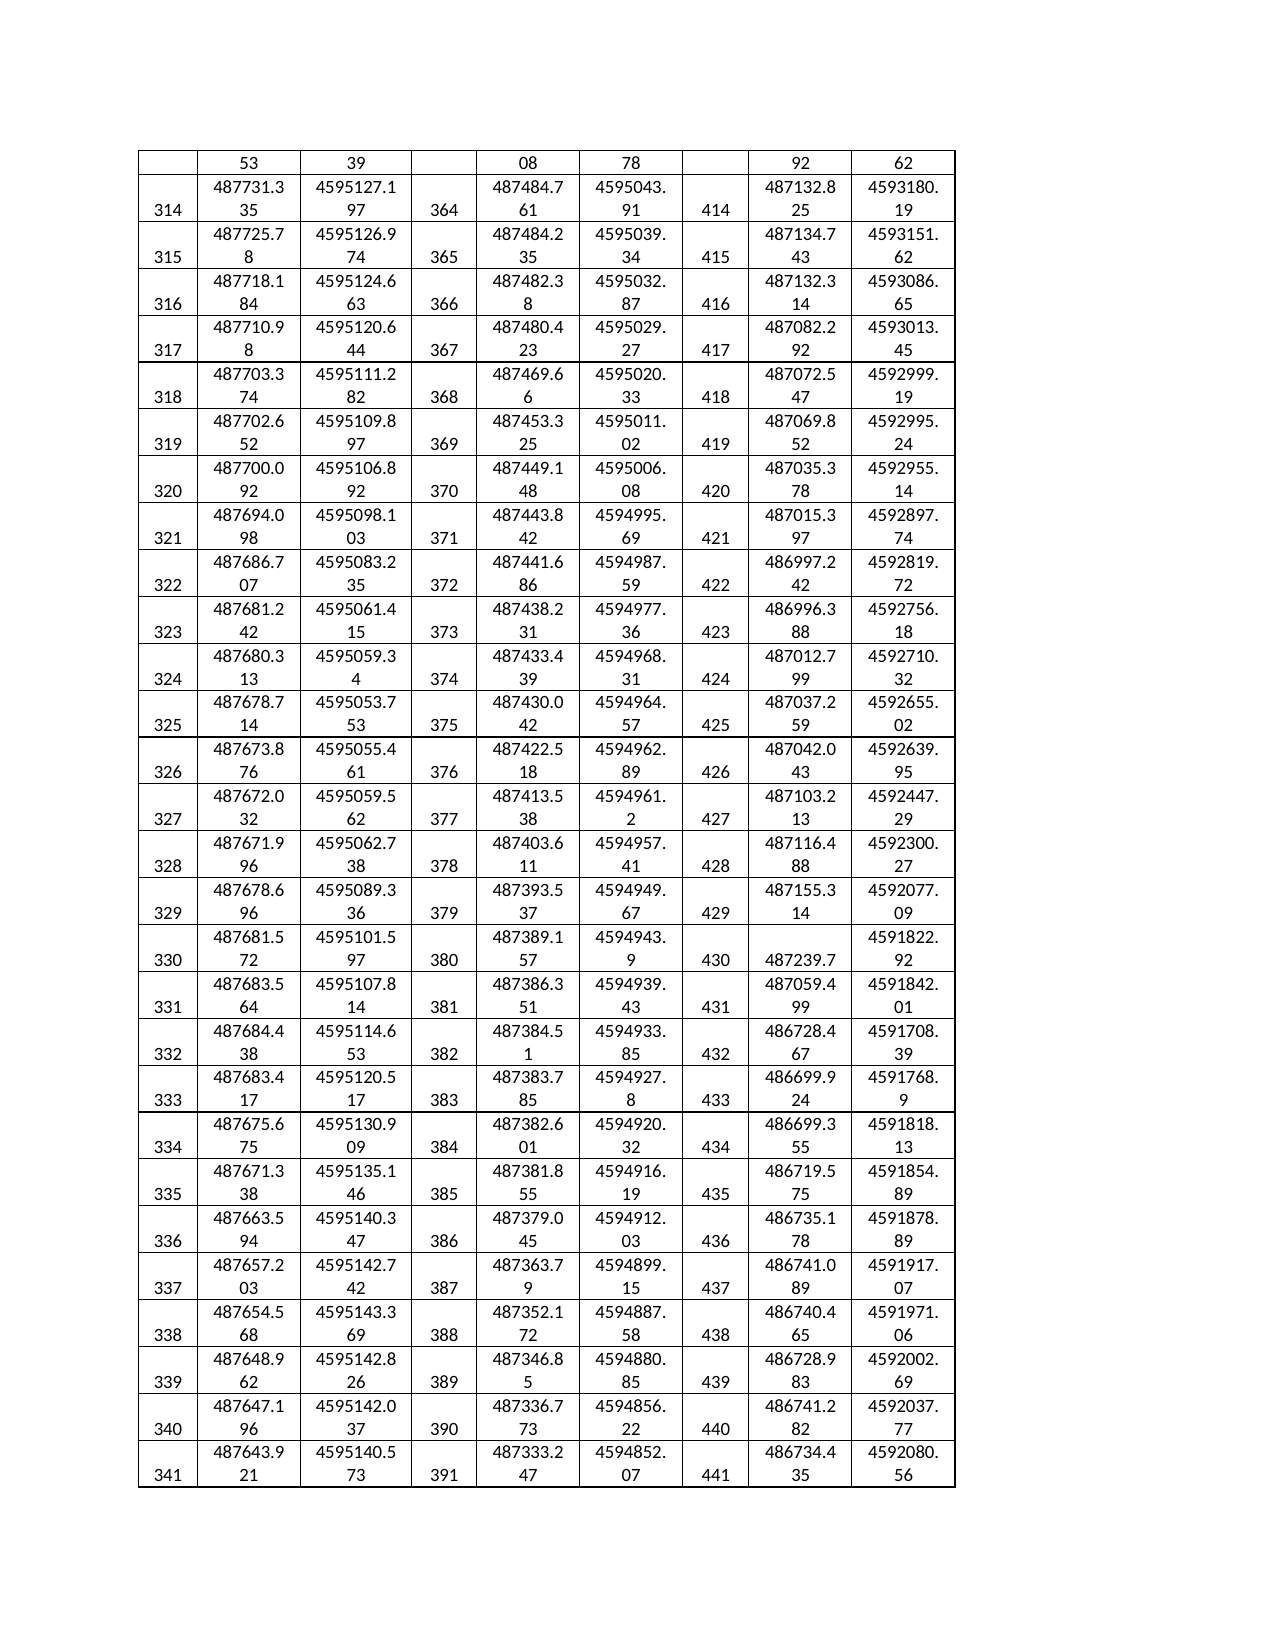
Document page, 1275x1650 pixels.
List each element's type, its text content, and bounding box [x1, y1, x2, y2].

table_cell 4594927.8 [580, 1066, 682, 1111]
table_cell 487012.799 [749, 644, 851, 689]
table_cell 332 [139, 1019, 197, 1064]
table_cell 4592080.56 [852, 1441, 954, 1486]
table_cell 4592999.19 [852, 363, 954, 408]
table_cell 4595029.27 [580, 316, 682, 361]
table_cell 4594949.67 [580, 878, 682, 924]
table_cell 429 [683, 878, 748, 924]
table_cell 333 [139, 1066, 197, 1111]
table_cell 4593013.45 [852, 316, 954, 361]
table_cell 4595039.34 [580, 222, 682, 268]
table_cell 4595142.826 [301, 1347, 411, 1393]
table_cell 487453.325 [477, 409, 579, 455]
table_cell 313 [139, 151, 197, 174]
table_cell 387 [412, 1253, 476, 1299]
table_cell 4594933.85 [580, 1019, 682, 1064]
table_cell 487403.611 [477, 831, 579, 877]
table_cell 487082.292 [749, 316, 851, 361]
table_cell 325 [139, 691, 197, 736]
table_cell 487336.773 [477, 1394, 579, 1439]
table_cell 413 [683, 151, 748, 174]
table_cell 486997.242 [749, 550, 851, 596]
table_cell 486719.575 [749, 1159, 851, 1205]
table_cell 321 [139, 503, 197, 549]
table_cell 4595120.644 [301, 316, 411, 361]
table_cell 486728.983 [749, 1347, 851, 1393]
table_cell 4594961.2 [580, 784, 682, 830]
table_cell 431 [683, 972, 748, 1018]
table_cell 372 [412, 550, 476, 596]
table_cell 487132.314 [749, 269, 851, 314]
table_cell 424 [683, 644, 748, 689]
table_cell 4592655.02 [852, 691, 954, 736]
table_cell 487703.374 [198, 363, 300, 408]
table_cell 4593086.65 [852, 269, 954, 314]
table_cell 487731.335 [198, 175, 300, 221]
table_cell 420 [683, 456, 748, 502]
table_cell 421 [683, 503, 748, 549]
table_cell 4595142.037 [301, 1394, 411, 1439]
table_cell 487484.235 [477, 222, 579, 268]
table_cell 4593180.19 [852, 175, 954, 221]
table_cell 486740.465 [749, 1300, 851, 1346]
table_cell 314 [139, 175, 197, 221]
table_cell 487469.66 [477, 363, 579, 408]
table_cell 487484.761 [477, 175, 579, 221]
table_cell 377 [412, 784, 476, 830]
table_cell 4595127.197 [301, 175, 411, 221]
table_cell 487648.962 [198, 1347, 300, 1393]
table_cell 486699.924 [749, 1066, 851, 1111]
table_cell 487694.098 [198, 503, 300, 549]
table_cell 380 [412, 925, 476, 971]
table_cell 487449.148 [477, 456, 579, 502]
table_cell 487683.564 [198, 972, 300, 1018]
table_cell 381 [412, 972, 476, 1018]
table_cell 4594920.32 [580, 1113, 682, 1158]
table_cell 4595059.562 [301, 784, 411, 830]
table_cell 4594880.85 [580, 1347, 682, 1393]
table_cell 487381.855 [477, 1159, 579, 1205]
table_cell 487673.876 [198, 738, 300, 783]
table_cell 4592037.77 [852, 1394, 954, 1439]
table_cell 430 [683, 925, 748, 971]
table_cell 487643.921 [198, 1441, 300, 1486]
table_cell 320 [139, 456, 197, 502]
table_cell 326 [139, 738, 197, 783]
table_cell 487386.351 [477, 972, 579, 1018]
table_cell 4595126.139 [301, 151, 411, 174]
table_cell 487333.247 [477, 1441, 579, 1486]
table_cell 487482.38 [477, 269, 579, 314]
table_cell 487647.196 [198, 1394, 300, 1439]
table_cell 319 [139, 409, 197, 455]
table_cell 335 [139, 1159, 197, 1205]
table_cell 487702.652 [198, 409, 300, 455]
table_cell 4595011.02 [580, 409, 682, 455]
table_cell 4594977.36 [580, 597, 682, 643]
table_cell 414 [683, 175, 748, 221]
table_cell 4595055.461 [301, 738, 411, 783]
table_cell 371 [412, 503, 476, 549]
table_cell 386 [412, 1206, 476, 1252]
table_cell 435 [683, 1159, 748, 1205]
table_cell 389 [412, 1347, 476, 1393]
table_cell 487684.438 [198, 1019, 300, 1064]
table_cell 390 [412, 1394, 476, 1439]
table_cell 4595135.146 [301, 1159, 411, 1205]
table_cell 4595101.597 [301, 925, 411, 971]
table_cell 427 [683, 784, 748, 830]
table_cell 487042.043 [749, 738, 851, 783]
table_cell 487678.714 [198, 691, 300, 736]
table_cell 415 [683, 222, 748, 268]
table_cell 388 [412, 1300, 476, 1346]
table_cell 4592897.74 [852, 503, 954, 549]
table_cell 487671.338 [198, 1159, 300, 1205]
table_cell 4594887.58 [580, 1300, 682, 1346]
table_cell 487710.98 [198, 316, 300, 361]
table_cell 340 [139, 1394, 197, 1439]
table_cell 4591822.92 [852, 925, 954, 971]
table_cell 486699.355 [749, 1113, 851, 1158]
table_cell 339 [139, 1347, 197, 1393]
table_cell 4594957.41 [580, 831, 682, 877]
table_cell 487346.85 [477, 1347, 579, 1393]
table_cell 322 [139, 550, 197, 596]
table_cell 423 [683, 597, 748, 643]
table_cell 487059.499 [749, 972, 851, 1018]
table_cell 487413.538 [477, 784, 579, 830]
table_cell 4591917.07 [852, 1253, 954, 1299]
table_cell 486728.467 [749, 1019, 851, 1064]
table_cell 487037.259 [749, 691, 851, 736]
table_cell 4595020.33 [580, 363, 682, 408]
table_cell 4594968.31 [580, 644, 682, 689]
table_cell 434 [683, 1113, 748, 1158]
table_cell 487438.231 [477, 597, 579, 643]
table_cell 426 [683, 738, 748, 783]
table_cell 4595124.663 [301, 269, 411, 314]
table_cell 4594856.22 [580, 1394, 682, 1439]
table_cell 487681.242 [198, 597, 300, 643]
table_cell 487686.707 [198, 550, 300, 596]
table_cell 4594916.19 [580, 1159, 682, 1205]
table_cell 487725.78 [198, 222, 300, 268]
table_cell 487483.608 [477, 151, 579, 174]
table_cell 4594912.03 [580, 1206, 682, 1252]
table_cell 4591854.89 [852, 1159, 954, 1205]
table_cell 487379.045 [477, 1206, 579, 1252]
table_cell 391 [412, 1441, 476, 1486]
table_cell 487116.488 [749, 831, 851, 877]
table_cell 4595098.103 [301, 503, 411, 549]
table_cell 487382.601 [477, 1113, 579, 1158]
table_cell 487672.032 [198, 784, 300, 830]
table_cell 4592300.27 [852, 831, 954, 877]
table_cell 4592639.95 [852, 738, 954, 783]
table_cell 324 [139, 644, 197, 689]
table_cell 4592447.29 [852, 784, 954, 830]
table_cell 368 [412, 363, 476, 408]
table_cell 4595059.34 [301, 644, 411, 689]
table_cell 487681.572 [198, 925, 300, 971]
table_cell 4591842.01 [852, 972, 954, 1018]
table_cell 382 [412, 1019, 476, 1064]
table_cell 4595083.235 [301, 550, 411, 596]
table_cell 4595062.738 [301, 831, 411, 877]
table_cell 4595126.974 [301, 222, 411, 268]
table_cell 4595107.814 [301, 972, 411, 1018]
table_cell 4595006.08 [580, 456, 682, 502]
table_cell 328 [139, 831, 197, 877]
table_cell 373 [412, 597, 476, 643]
table_cell 4595140.347 [301, 1206, 411, 1252]
table_cell 330 [139, 925, 197, 971]
table_cell 385 [412, 1159, 476, 1205]
table_cell 486996.388 [749, 597, 851, 643]
table_cell 378 [412, 831, 476, 877]
table_cell 487352.172 [477, 1300, 579, 1346]
table_cell 432 [683, 1019, 748, 1064]
table_cell 487671.996 [198, 831, 300, 877]
table_cell 4595143.369 [301, 1300, 411, 1346]
table_cell 4595055.78 [580, 151, 682, 174]
table_cell 4595061.415 [301, 597, 411, 643]
table_cell 316 [139, 269, 197, 314]
table_cell 379 [412, 878, 476, 924]
table_cell 487718.184 [198, 269, 300, 314]
table_cell 486741.089 [749, 1253, 851, 1299]
table_cell 366 [412, 269, 476, 314]
table_cell 4595043.91 [580, 175, 682, 221]
table_cell 436 [683, 1206, 748, 1252]
table_cell 417 [683, 316, 748, 361]
table_cell 4595109.897 [301, 409, 411, 455]
table_cell 487155.314 [749, 878, 851, 924]
table_cell 418 [683, 363, 748, 408]
table_cell 4595120.517 [301, 1066, 411, 1111]
table_cell 4592710.32 [852, 644, 954, 689]
table_cell 487384.51 [477, 1019, 579, 1064]
table_cell 317 [139, 316, 197, 361]
table_cell 416 [683, 269, 748, 314]
table_cell 4595111.282 [301, 363, 411, 408]
table_cell 419 [683, 409, 748, 455]
table_cell 376 [412, 738, 476, 783]
table_cell 440 [683, 1394, 748, 1439]
table_cell 4594995.69 [580, 503, 682, 549]
table_cell 367 [412, 316, 476, 361]
table_cell 487239.7 [749, 925, 851, 971]
table_cell 487383.785 [477, 1066, 579, 1111]
table_cell 433 [683, 1066, 748, 1111]
table_cell 365 [412, 222, 476, 268]
table_cell 4595140.573 [301, 1441, 411, 1486]
table_cell 369 [412, 409, 476, 455]
table_cell 4591971.06 [852, 1300, 954, 1346]
table_cell 486735.178 [749, 1206, 851, 1252]
table_cell 487035.378 [749, 456, 851, 502]
table_cell 486741.282 [749, 1394, 851, 1439]
table_cell 4593208.62 [852, 151, 954, 174]
table_cell 422 [683, 550, 748, 596]
table_cell 487134.743 [749, 222, 851, 268]
table_cell 4592995.24 [852, 409, 954, 455]
table_cell 363 [412, 151, 476, 174]
table_cell 4594987.59 [580, 550, 682, 596]
table_cell 336 [139, 1206, 197, 1252]
table_cell 384 [412, 1113, 476, 1158]
table_cell 487132.825 [749, 175, 851, 221]
table_cell 4595032.87 [580, 269, 682, 314]
table_cell 4595114.653 [301, 1019, 411, 1064]
table_cell 334 [139, 1113, 197, 1158]
table_cell 439 [683, 1347, 748, 1393]
table_cell 425 [683, 691, 748, 736]
table_cell 487675.675 [198, 1113, 300, 1158]
table_cell 487680.313 [198, 644, 300, 689]
table_cell 4591878.89 [852, 1206, 954, 1252]
table_cell 4594899.15 [580, 1253, 682, 1299]
table_cell 487735.953 [198, 151, 300, 174]
table_cell 4592955.14 [852, 456, 954, 502]
table_cell 487443.842 [477, 503, 579, 549]
table_cell 487678.696 [198, 878, 300, 924]
table_cell 487015.397 [749, 503, 851, 549]
table_cell 487119.792 [749, 151, 851, 174]
table_cell 331 [139, 972, 197, 1018]
table_cell 4592819.72 [852, 550, 954, 596]
table_cell 4593151.62 [852, 222, 954, 268]
table_cell 4592002.69 [852, 1347, 954, 1393]
table_cell 323 [139, 597, 197, 643]
table_cell 487663.594 [198, 1206, 300, 1252]
table_cell 487700.092 [198, 456, 300, 502]
table_cell 370 [412, 456, 476, 502]
table_cell 4595142.742 [301, 1253, 411, 1299]
table_cell 315 [139, 222, 197, 268]
table_cell 318 [139, 363, 197, 408]
table_cell 487480.423 [477, 316, 579, 361]
table_cell 487072.547 [749, 363, 851, 408]
table_cell 487069.852 [749, 409, 851, 455]
table_cell 4594964.57 [580, 691, 682, 736]
table_cell 486734.435 [749, 1441, 851, 1486]
table_cell 487422.518 [477, 738, 579, 783]
table_cell 487683.417 [198, 1066, 300, 1111]
table_cell 437 [683, 1253, 748, 1299]
table_cell 375 [412, 691, 476, 736]
table_cell 338 [139, 1300, 197, 1346]
table_cell 4594943.9 [580, 925, 682, 971]
table_cell 487363.79 [477, 1253, 579, 1299]
table_cell 487654.568 [198, 1300, 300, 1346]
table_cell 383 [412, 1066, 476, 1111]
table_cell 487393.537 [477, 878, 579, 924]
table_cell 4595130.909 [301, 1113, 411, 1158]
table_cell 337 [139, 1253, 197, 1299]
table_cell 4592077.09 [852, 878, 954, 924]
table_cell 364 [412, 175, 476, 221]
table_cell 487389.157 [477, 925, 579, 971]
table_cell 4595106.892 [301, 456, 411, 502]
table_cell 487103.213 [749, 784, 851, 830]
table_cell 4595053.753 [301, 691, 411, 736]
table_cell 487657.203 [198, 1253, 300, 1299]
table_cell 4591708.39 [852, 1019, 954, 1064]
table_cell 428 [683, 831, 748, 877]
table_cell 487430.042 [477, 691, 579, 736]
table_cell 4595089.336 [301, 878, 411, 924]
table_cell 438 [683, 1300, 748, 1346]
table_cell 327 [139, 784, 197, 830]
table_cell 487433.439 [477, 644, 579, 689]
table_cell 374 [412, 644, 476, 689]
table_cell 341 [139, 1441, 197, 1486]
table_cell 4591818.13 [852, 1113, 954, 1158]
table_cell 4594852.07 [580, 1441, 682, 1486]
table_cell 487441.686 [477, 550, 579, 596]
table_cell 329 [139, 878, 197, 924]
table_cell 4594962.89 [580, 738, 682, 783]
table_cell 4591768.9 [852, 1066, 954, 1111]
table_cell 441 [683, 1441, 748, 1486]
table_cell 4594939.43 [580, 972, 682, 1018]
table_cell 4592756.18 [852, 597, 954, 643]
